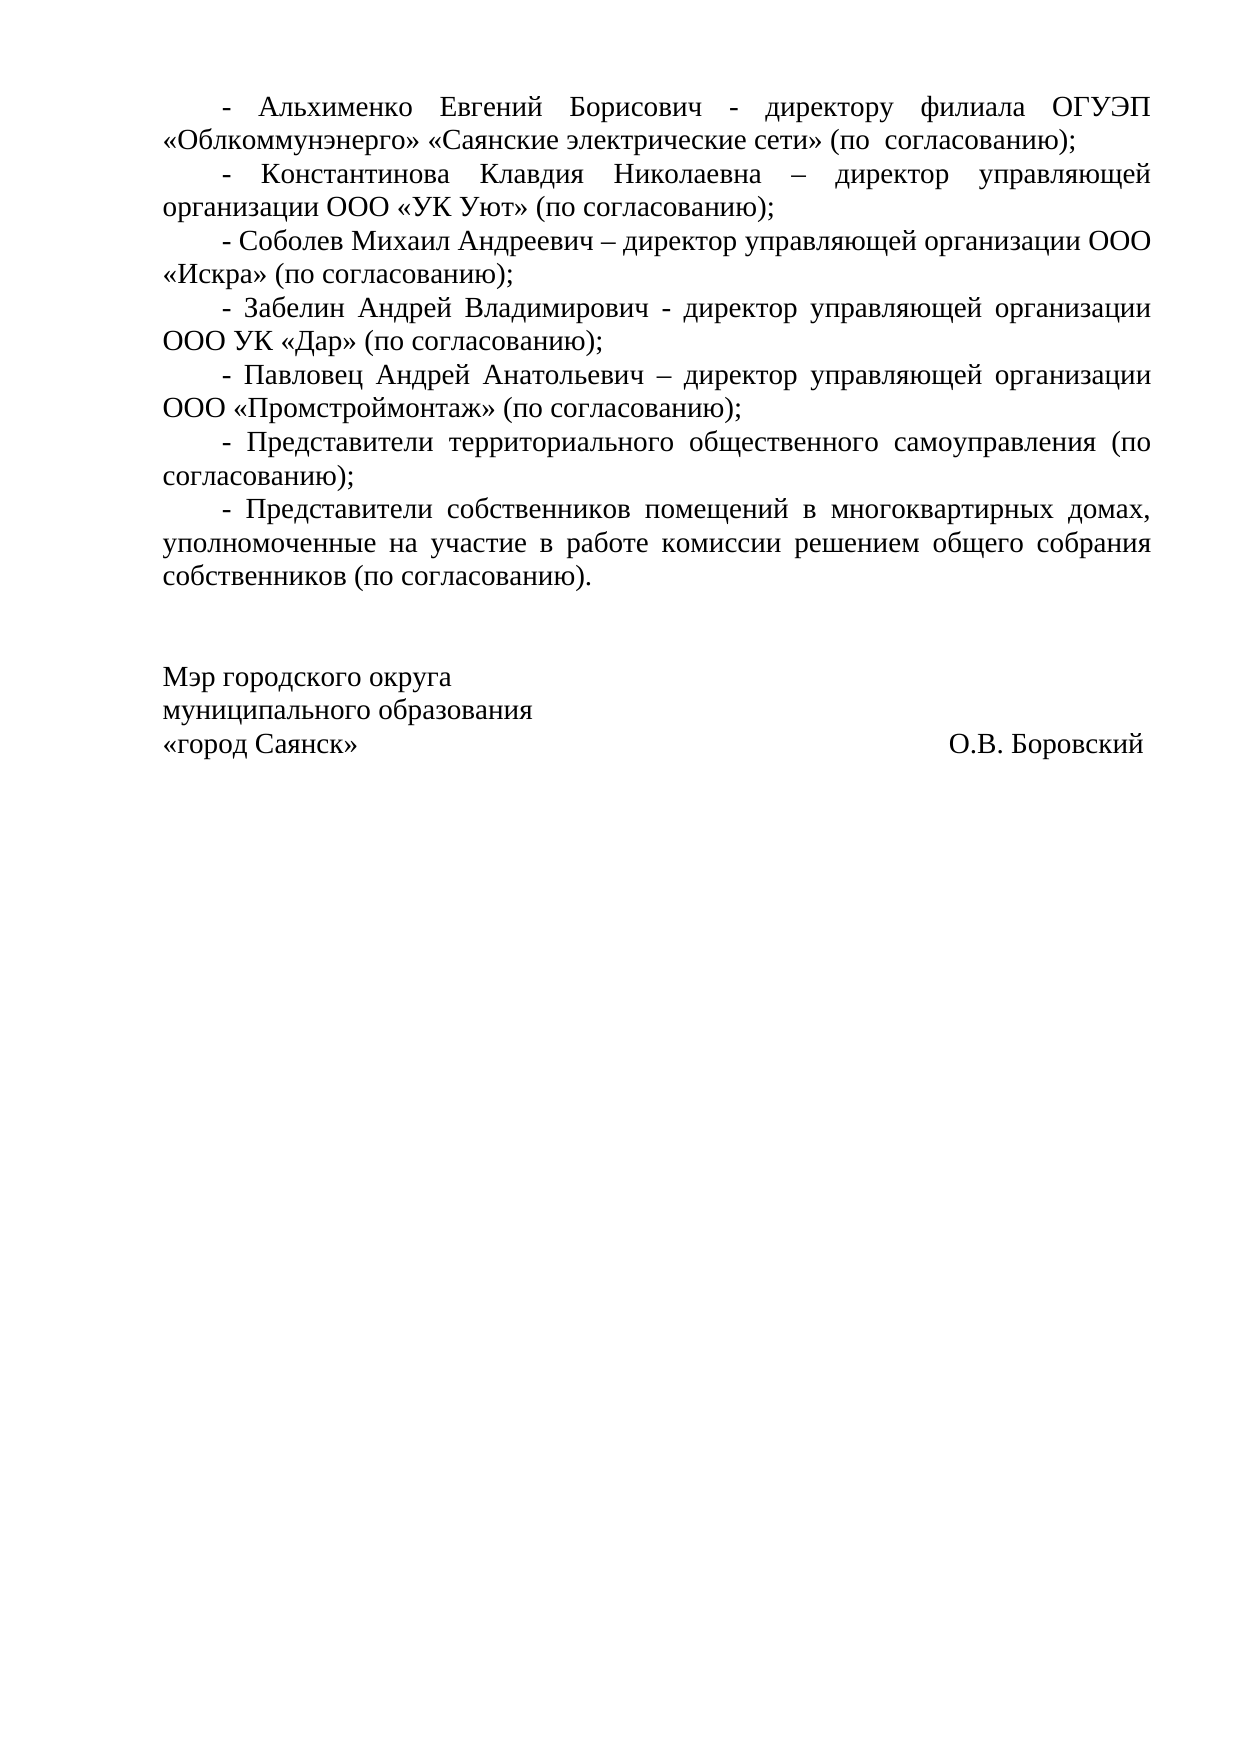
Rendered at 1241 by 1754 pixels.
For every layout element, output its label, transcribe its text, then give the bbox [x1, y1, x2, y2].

text - Представители собственников помещений в многоквартирных домах, уполномоченные на участие в работе комиссии решением общего собрания собственников (по согласованию). [162, 491, 1152, 592]
text Мэр городского округа [162, 659, 1152, 692]
text - Представители территориального общественного самоуправления (по согласованию); [162, 424, 1152, 491]
text - Павловец Андрей Анатольевич – директор управляющей организации ООО «Промстроймонтаж» (по согласованию); [162, 357, 1152, 424]
text муниципального образования [162, 692, 1152, 726]
text - Соболев Михаил Андреевич – директор управляющей организации ООО «Искра» (по согласованию); [162, 223, 1152, 290]
text «город Саянск» О.В. Боровский [162, 726, 1152, 759]
text - Альхименко Евгений Борисович - директору филиала ОГУЭП «Облкоммунэнерго» «Саянские электрические сети» (по согласованию); [162, 89, 1152, 156]
text - Константинова Клавдия Николаевна – директор управляющей организации ООО «УК Уют» (по согласованию); [162, 156, 1152, 223]
text - Забелин Андрей Владимирович - директор управляющей организации ООО УК «Дар» (по согласованию); [162, 290, 1152, 357]
